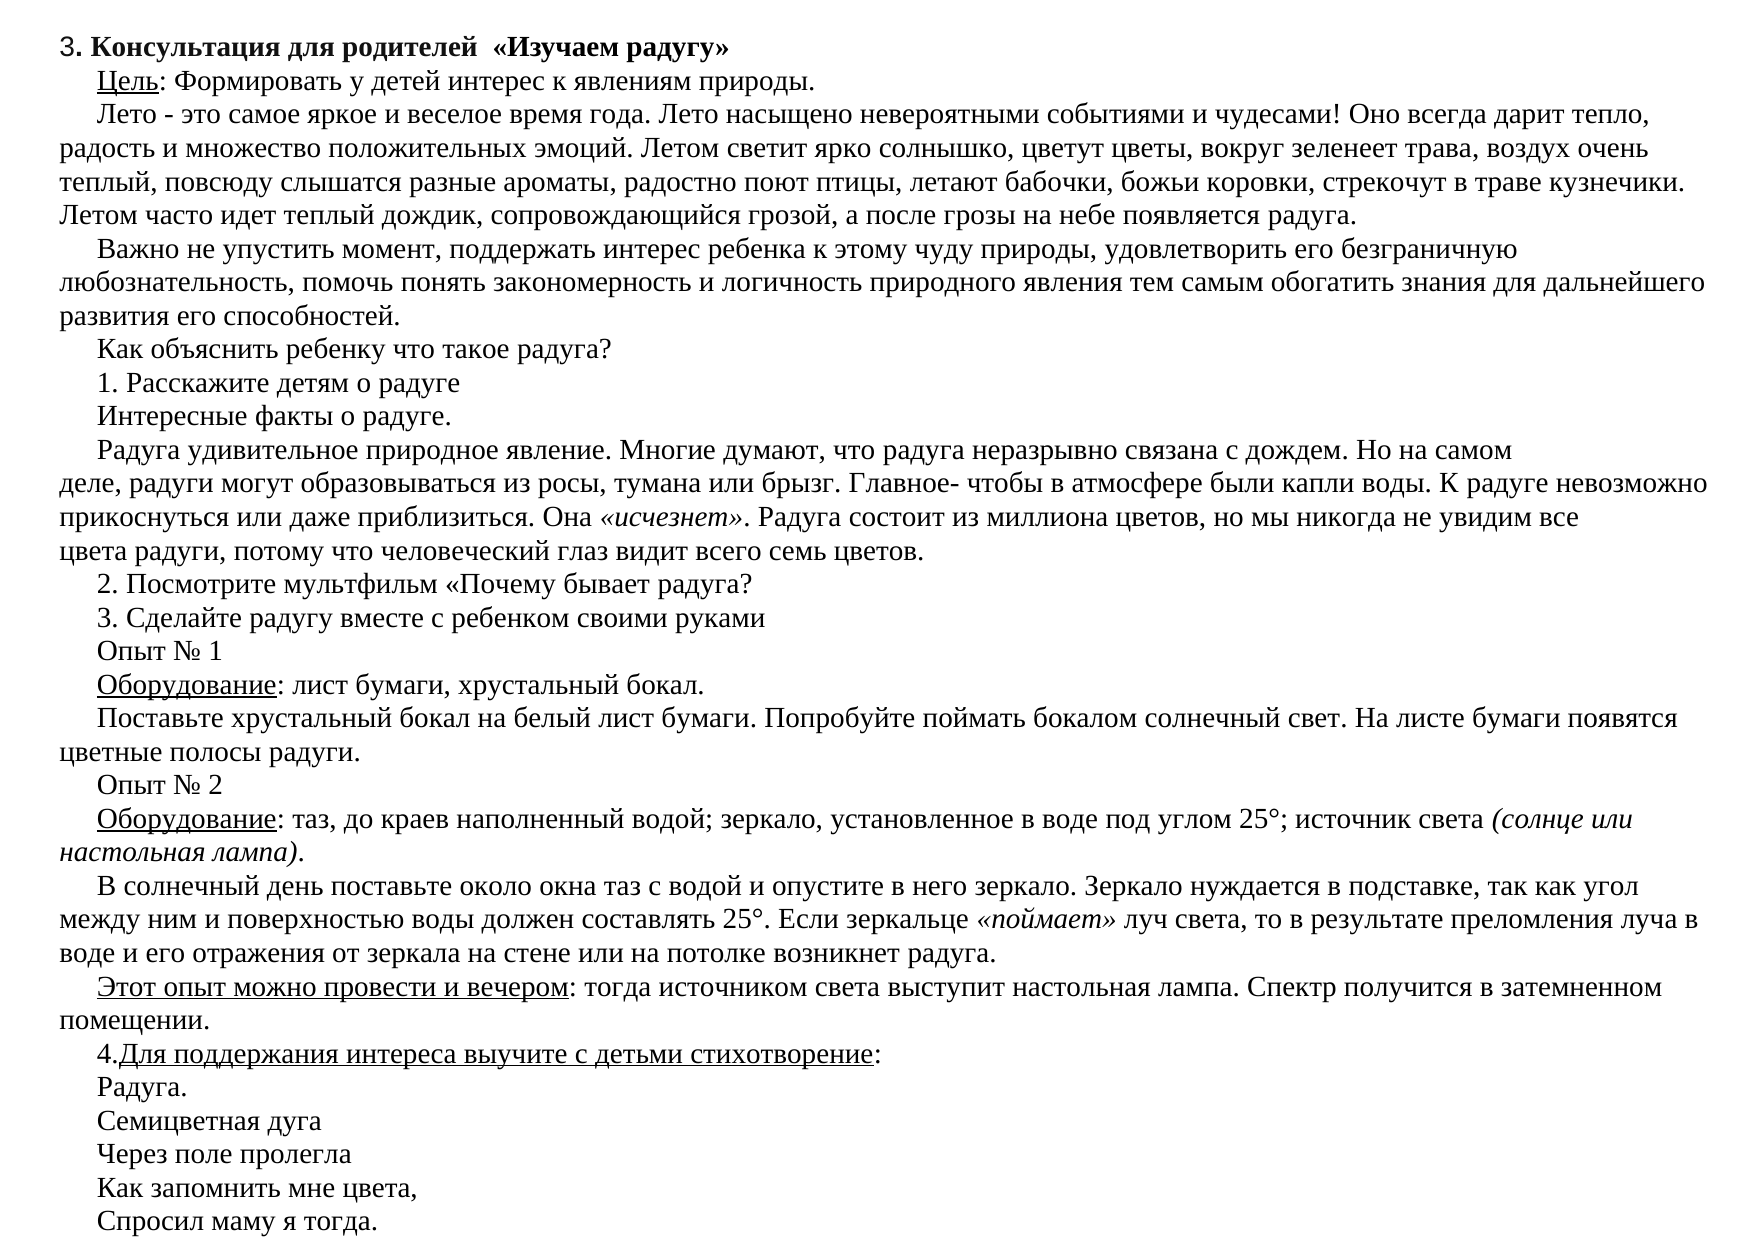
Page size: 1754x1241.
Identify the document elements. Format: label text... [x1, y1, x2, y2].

text 3. Сделайте радугу вместе с ребенком своими руками [59, 600, 1713, 633]
text Опыт № 1 [59, 633, 1713, 667]
text Оборудование: лист бумаги, хрустальный бокал. [59, 667, 1713, 700]
text Интересные факты о радуге. [59, 398, 1713, 432]
text Лето - это самое яркое и веселое время года. Лето насыщено невероятными событиями и чудесами! Оно всегда дарит тепло, радость и множество положительных эмоций. Летом светит ярко солнышко, цветут цветы, вокруг зеленеет трава, воздух очень теплый, повсюду слышатся разные ароматы, радостно поют птицы, летают бабочки, божьи коровки, стрекочут в траве кузнечики. Летом часто идет теплый дождик, сопровождающийся грозой, а после грозы на небе появляется радуга. [59, 97, 1713, 231]
text 1. Расскажите детям о радуге [59, 365, 1713, 398]
text 2. Посмотрите мультфильм «Почему бывает радуга? [59, 566, 1713, 600]
text 4.Для поддержания интереса выучите с детьми стихотворение: [59, 1036, 1713, 1069]
text Семицветная дуга [59, 1103, 1713, 1136]
text Спросил маму я тогда. [59, 1203, 1713, 1237]
text Как объяснить ребенку что такое радуга? [59, 331, 1713, 365]
text Поставьте хрустальный бокал на белый лист бумаги. Попробуйте поймать бокалом солнечный свет. На листе бумаги появятся цветные полосы радуги. [59, 700, 1713, 767]
text Как запомнить мне цвета, [59, 1170, 1713, 1203]
text Радуга удивительное природное явление. Многие думают, что радуга неразрывно связана с дождем. Но на самом деле, радуги могут образовываться из росы, тумана или брызг. Главное- чтобы в атмосфере были капли воды. К радуге невозможно прикоснуться или даже приблизиться. Она «исчезнет». Радуга состоит из миллиона цветов, но мы никогда не увидим все цвета радуги, потому что человеческий глаз видит всего семь цветов. [59, 432, 1713, 566]
text Опыт № 2 [59, 767, 1713, 801]
text Радуга. [59, 1069, 1713, 1103]
text 3. Консультация для родителей «Изучаем радугу» [59, 29, 1713, 63]
text Оборудование: таз, до краев наполненный водой; зеркало, установленное в воде под углом 25°; источник света (солнце или настольная лампа). [59, 801, 1713, 868]
text Важно не упустить момент, поддержать интерес ребенка к этому чуду природы, удовлетворить его безграничную любознательность, помочь понять закономерность и логичность природного явления тем самым обогатить знания для дальнейшего развития его способностей. [59, 231, 1713, 331]
text Этот опыт можно провести и вечером: тогда источником света выступит настольная лампа. Спектр получится в затемненном помещении. [59, 969, 1713, 1036]
text Через поле пролегла [59, 1136, 1713, 1170]
text В солнечный день поставьте около окна таз с водой и опустите в него зеркало. Зеркало нуждается в подставке, так как угол между ним и поверхностью воды должен составлять 25°. Если зеркальце «поймает» луч света, то в результате преломления луча в воде и его отражения от зеркала на стене или на потолке возникнет радуга. [59, 868, 1713, 969]
text Цель: Формировать у детей интерес к явлениям природы. [59, 63, 1713, 97]
